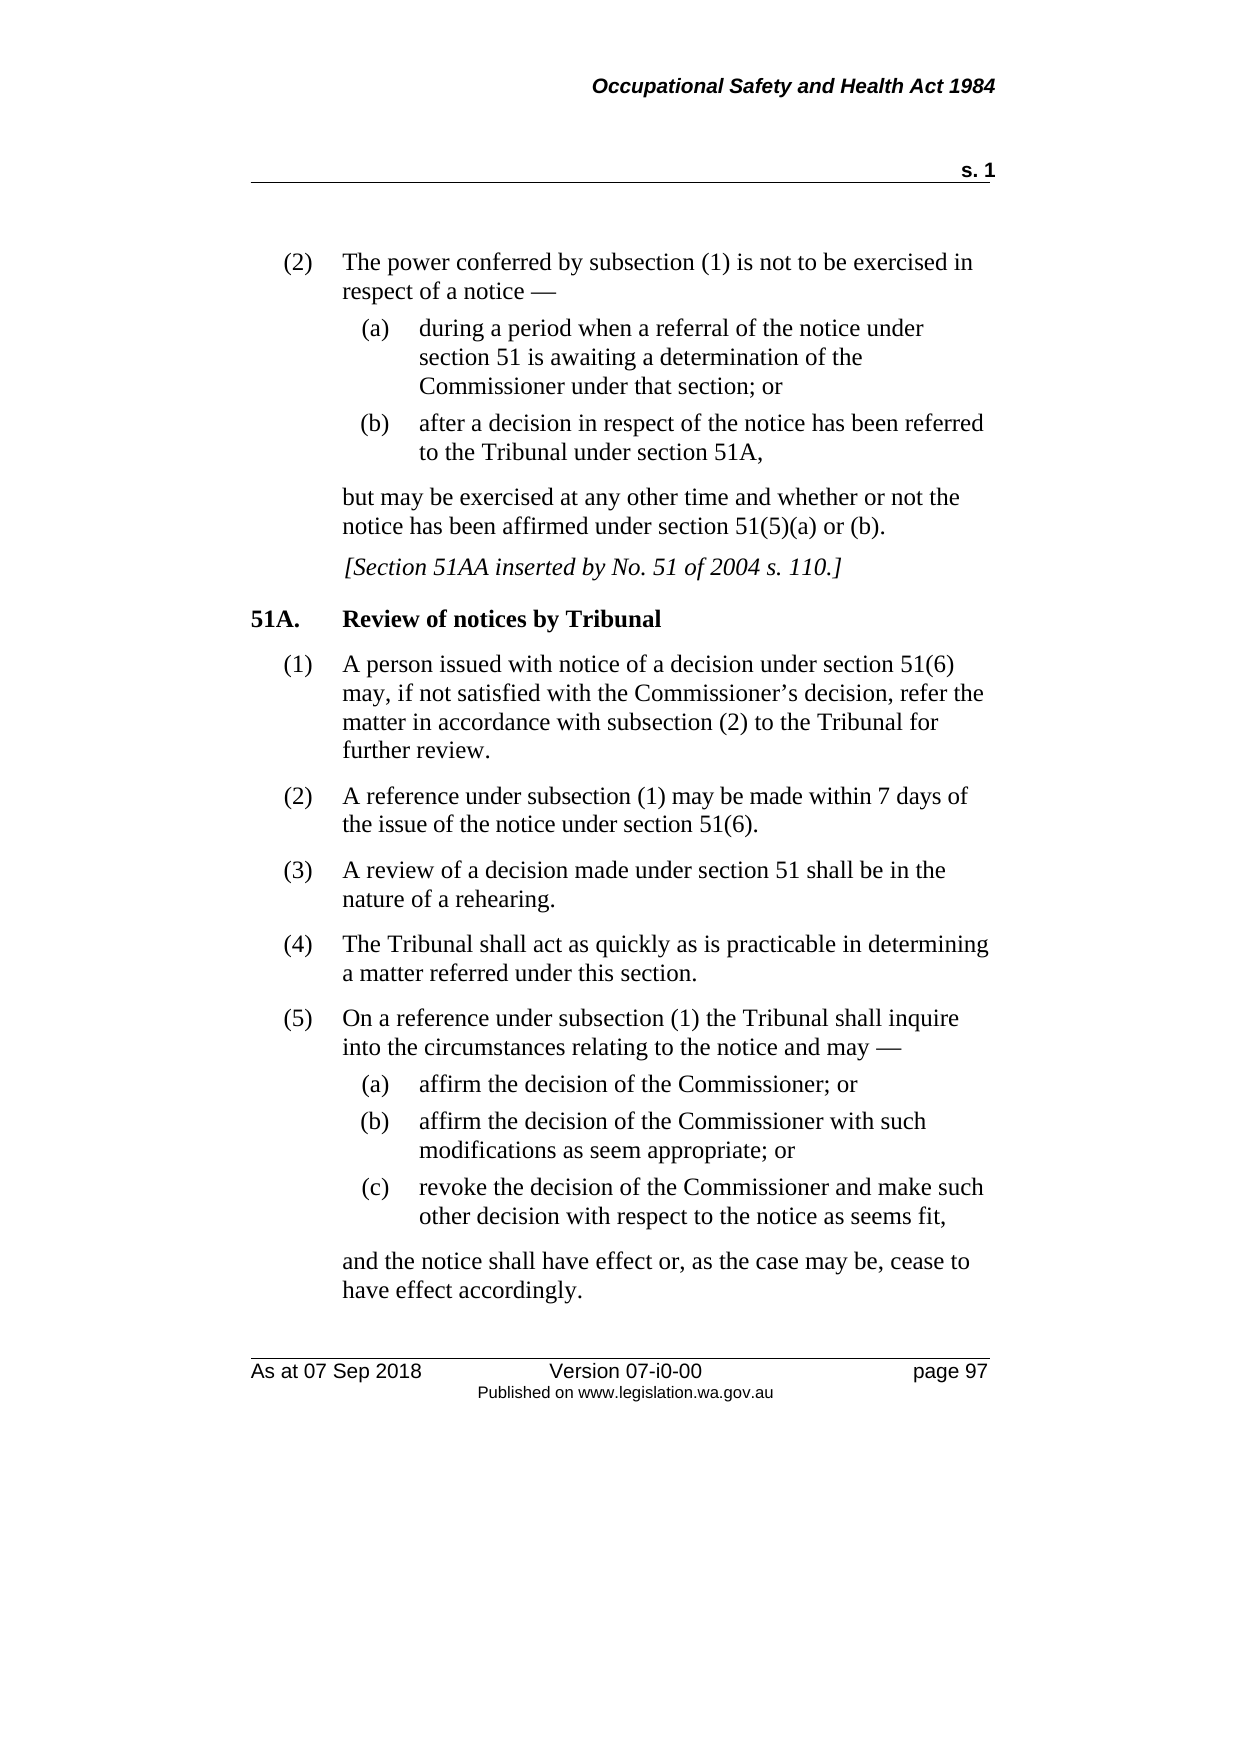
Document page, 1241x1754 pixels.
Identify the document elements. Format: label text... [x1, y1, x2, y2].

text (5) On a reference under subsection (1) the Tribunal shall inquire into the circumstances relating to the notice and may — [251, 1003, 990, 1061]
subtitle 51A. Review of notices by Tribunal [251, 604, 990, 632]
text (2) The power conferred by subsection (1) is not to be exercised in respect of a notice — [251, 247, 990, 305]
text (b) affirm the decision of the Commissioner with such modifications as seem appropriate; or [251, 1106, 990, 1164]
text (1) A person issued with notice of a decision under section 51(6) may, if not satisfied with the Commissioner’s decision, refer the matter in accordance with subsection (2) to the Tribunal for further review. [251, 649, 990, 764]
text (b) after a decision in respect of the notice has been referred to the Tribunal under section 51A, [251, 408, 990, 465]
text [Section 51AA inserted by No. 51 of 2004 s. 110.] [251, 552, 990, 581]
text (2) A reference under subsection (1) may be made within 7 days of the issue of the notice under section 51(6). [251, 781, 990, 838]
text but may be exercised at any other time and whether or not the notice has been affirmed under section 51(5)(a) or (b). [251, 482, 990, 539]
text (a) affirm the decision of the Commissioner; or [251, 1069, 990, 1098]
text and the notice shall have effect or, as the case may be, cease to have effect accordingly. [251, 1246, 990, 1304]
text (c) revoke the decision of the Commissioner and make such other decision with respect to the notice as seems fit, [251, 1172, 990, 1229]
text (4) The Tribunal shall act as quickly as is practicable in determining a matter referred under this section. [251, 929, 990, 987]
text (a) during a period when a referral of the notice under section 51 is awaiting a determination of the Commissioner under that section; or [251, 313, 990, 399]
text (3) A review of a decision made under section 51 shall be in the nature of a rehearing. [251, 855, 990, 912]
